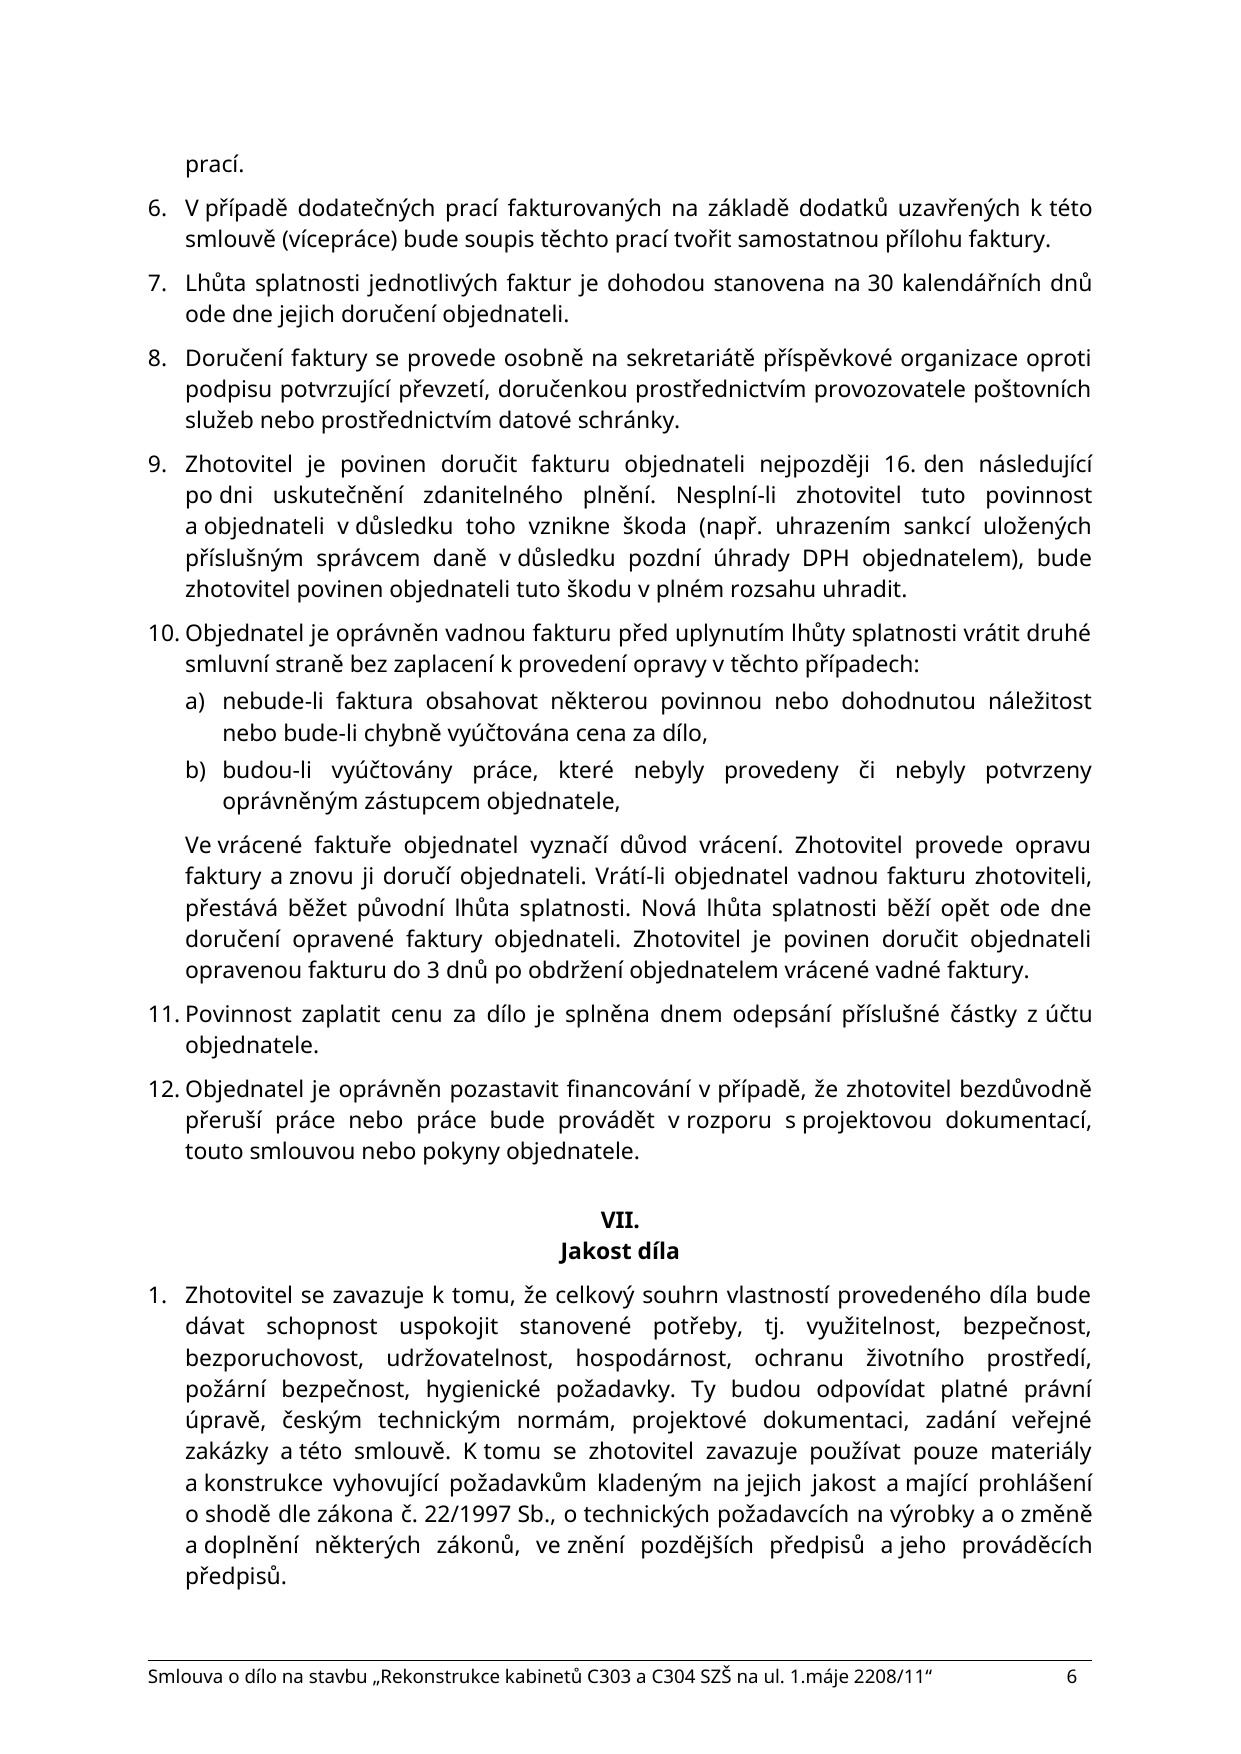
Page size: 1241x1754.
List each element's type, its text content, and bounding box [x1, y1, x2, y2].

list V případě dodatečných prací fakturovaných na základě dodatků uzavřených k této smlouvě (vícepráce) bude soupis těchto prací tvořit samostatnou přílohu faktury. [148, 191, 1092, 254]
list Povinnost zaplatit cenu za dílo je splněna dnem odepsání příslušné částky z účtu objednatele. [148, 998, 1092, 1060]
list budou-li vyúčtovány práce, které nebyly provedeny či nebyly potvrzeny oprávněným zástupcem objednatele, [185, 754, 1092, 816]
list Zhotovitel se zavazuje k tomu, že celkový souhrn vlastností provedeného díla bude dávat schopnost uspokojit stanovené potřeby, tj. využitelnost, bezpečnost, bezporuchovost, udržovatelnost, hospodárnost, ochranu životního prostředí, požární bezpečnost, hygienické požadavky. Ty budou odpovídat platné právní úpravě, českým technickým normám, projektové dokumentaci, zadání veřejné zakázky a této smlouvě. K tomu se zhotovitel zavazuje používat pouze materiály a konstrukce vyhovující požadavkům kladeným na jejich jakost a mající prohlášení o shodě dle zákona č. 22/1997 Sb., o technických požadavcích na výrobky a o změně a doplnění některých zákonů, ve znění pozdějších předpisů a jeho prováděcích předpisů. [148, 1279, 1092, 1591]
list Objednatel je oprávněn vadnou fakturu před uplynutím lhůty splatnosti vrátit druhé smluvní straně bez zaplacení k provedení opravy v těchto případech: [148, 616, 1092, 679]
text VII. Jakost díla [148, 1204, 1092, 1266]
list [148, 148, 1092, 179]
list Doručení faktury se provede osobně na sekretariátě příspěvkové organizace oproti podpisu potvrzující převzetí, doručenkou prostřednictvím provozovatele poštovních služeb nebo prostřednictvím datové schránky. [148, 341, 1092, 435]
text Ve vrácené faktuře objednatel vyznačí důvod vrácení. Zhotovitel provede opravu faktury a znovu ji doručí objednateli. Vrátí-li objednatel vadnou fakturu zhotoviteli, přestává běžet původní lhůta splatnosti. Nová lhůta splatnosti běží opět ode dne doručení opravené faktury objednateli. Zhotovitel je povinen doručit objednateli opravenou fakturu do 3 dnů po obdržení objednatelem vrácené vadné faktury. [185, 829, 1092, 985]
list Objednatel je oprávněn pozastavit financování v případě, že zhotovitel bezdůvodně přeruší práce nebo práce bude provádět v rozporu s projektovou dokumentací, touto smlouvou nebo pokyny objednatele. [148, 1073, 1092, 1166]
list Lhůta splatnosti jednotlivých faktur je dohodou stanovena na 30 kalendářních dnů ode dne jejich doručení objednateli. [148, 266, 1092, 329]
list Zhotovitel je povinen doručit fakturu objednateli nejpozději 16. den následující po dni uskutečnění zdanitelného plnění. Nesplní-li zhotovitel tuto povinnost a objednateli v důsledku toho vznikne škoda (např. uhrazením sankcí uložených příslušným správcem daně v důsledku pozdní úhrady DPH objednatelem), bude zhotovitel povinen objednateli tuto škodu v plném rozsahu uhradit. [148, 448, 1092, 604]
list nebude-li faktura obsahovat některou povinnou nebo dohodnutou náležitost nebo bude-li chybně vyúčtována cena za dílo, [185, 685, 1092, 748]
